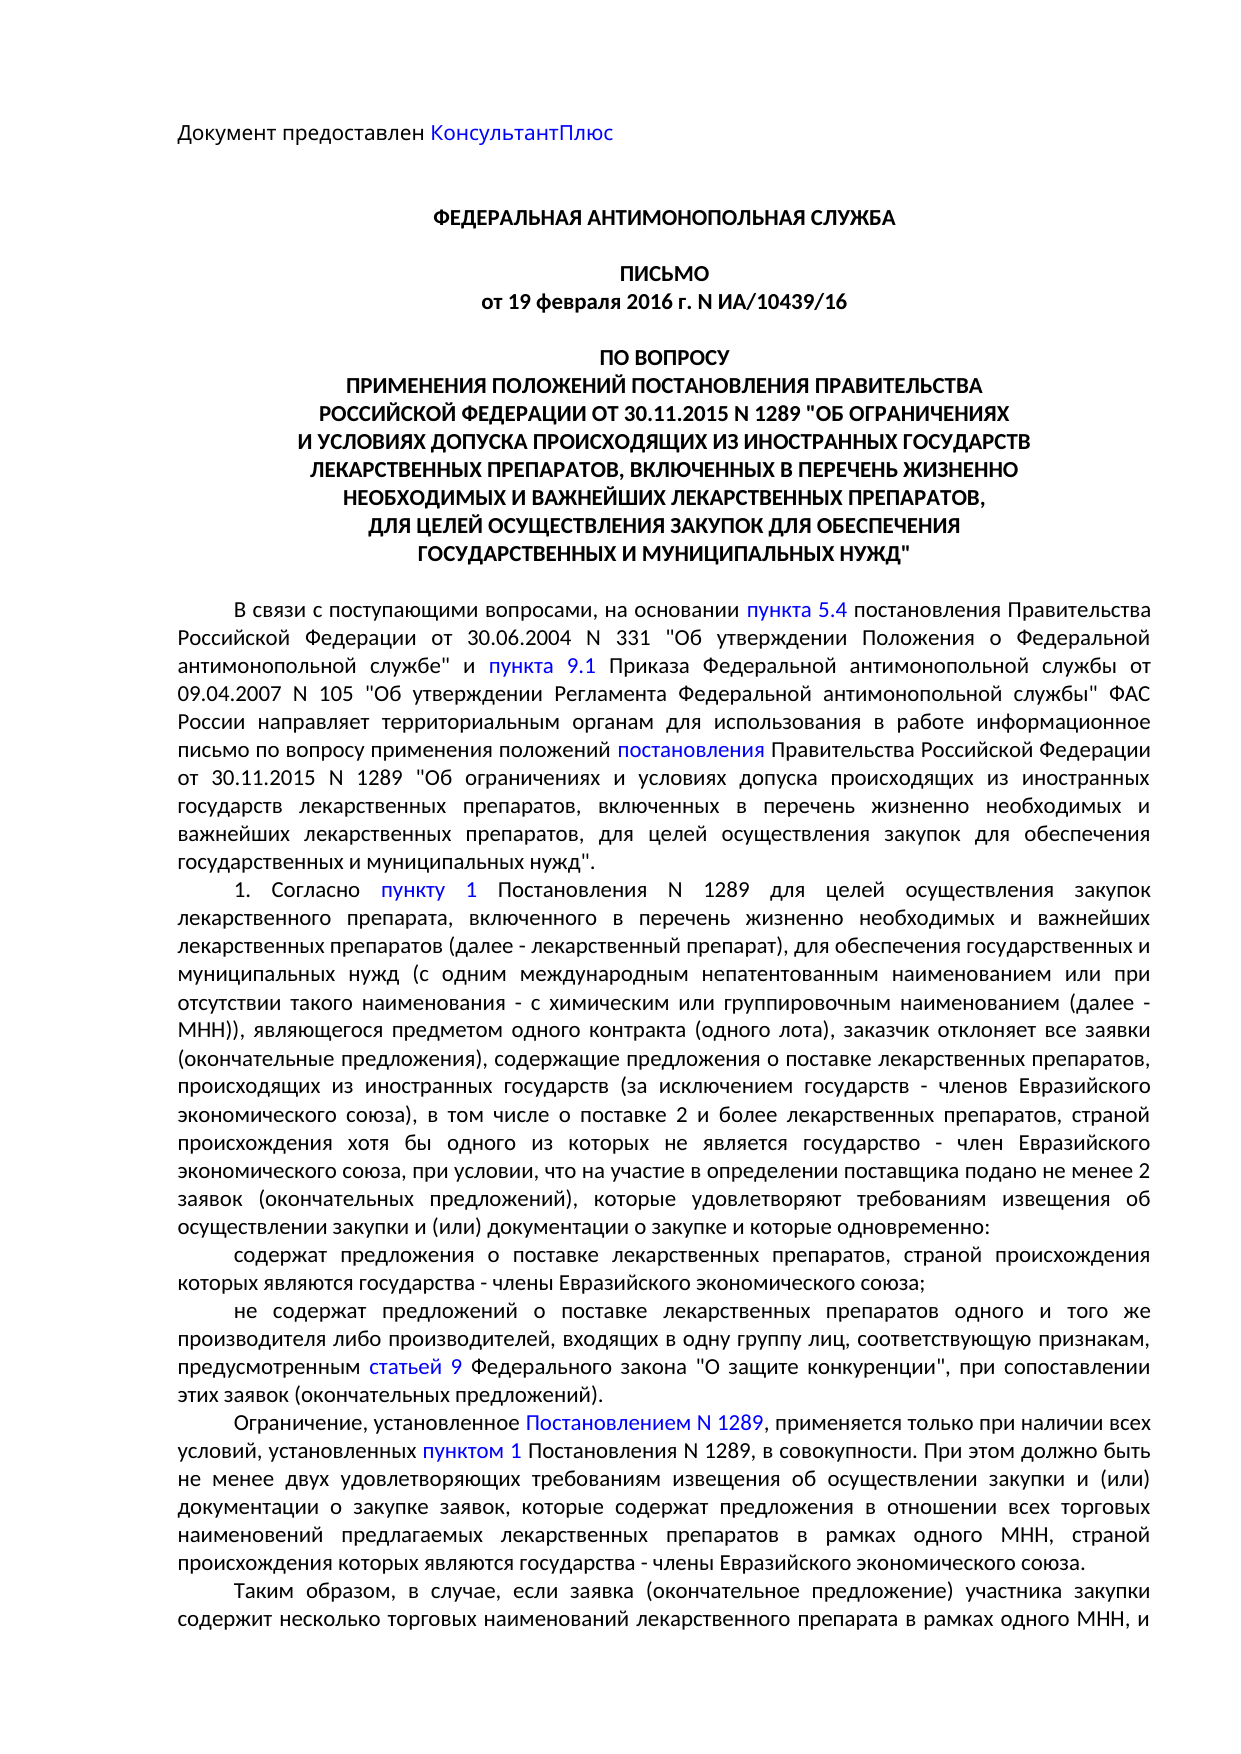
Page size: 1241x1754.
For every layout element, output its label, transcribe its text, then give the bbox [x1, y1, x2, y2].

title И УСЛОВИЯХ ДОПУСКА ПРОИСХОДЯЩИХ ИЗ ИНОСТРАННЫХ ГОСУДАРСТВ [177, 427, 1152, 455]
title ДЛЯ ЦЕЛЕЙ ОСУЩЕСТВЛЕНИЯ ЗАКУПОК ДЛЯ ОБЕСПЕЧЕНИЯ [177, 511, 1152, 539]
text Ограничение, установленное Постановлением N 1289, применяется только при наличии всех условий, установленных пунктом 1 Постановления N 1289, в совокупности. При этом должно быть не менее двух удовлетворяющих требованиям извещения об осуществлении закупки и (или) документации о закупке заявок, которые содержат предложения в отношении всех торговых наименовений предлагаемых лекарственных препаратов в рамках одного МНН, страной происхождения которых являются государства - члены Евразийского экономического союза. [177, 1408, 1152, 1576]
title ПРИМЕНЕНИЯ ПОЛОЖЕНИЙ ПОСТАНОВЛЕНИЯ ПРАВИТЕЛЬСТВА [177, 371, 1152, 399]
title РОССИЙСКОЙ ФЕДЕРАЦИИ ОТ 30.11.2015 N 1289 "ОБ ОГРАНИЧЕНИЯХ [177, 399, 1152, 427]
text В связи с поступающими вопросами, на основании пункта 5.4 постановления Правительства Российской Федерации от 30.06.2004 N 331 "Об утверждении Положения о Федеральной антимонопольной службе" и пункта 9.1 Приказа Федеральной антимонопольной службы от 09.04.2007 N 105 "Об утверждении Регламента Федеральной антимонопольной службы" ФАС России направляет территориальным органам для использования в работе информационное письмо по вопросу применения положений постановления Правительства Российской Федерации от 30.11.2015 N 1289 "Об ограничениях и условиях допуска происходящих из иностранных государств лекарственных препаратов, включенных в перечень жизненно необходимых и важнейших лекарственных препаратов, для целей осуществления закупок для обеспечения государственных и муниципальных нужд". [177, 595, 1152, 876]
title ГОСУДАРСТВЕННЫХ И МУНИЦИПАЛЬНЫХ НУЖД" [177, 539, 1152, 567]
title НЕОБХОДИМЫХ И ВАЖНЕЙШИХ ЛЕКАРСТВЕННЫХ ПРЕПАРАТОВ, [177, 483, 1152, 511]
title Документ предоставлен КонсультантПлюс [177, 118, 1152, 175]
title ФЕДЕРАЛЬНАЯ АНТИМОНОПОЛЬНАЯ СЛУЖБА [177, 203, 1152, 231]
title ПО ВОПРОСУ [177, 343, 1152, 371]
text не содержат предложений о поставке лекарственных препаратов одного и того же производителя либо производителей, входящих в одну группу лиц, соответствующую признакам, предусмотренным статьей 9 Федерального закона "О защите конкуренции", при сопоставлении этих заявок (окончательных предложений). [177, 1296, 1152, 1408]
title ЛЕКАРСТВЕННЫХ ПРЕПАРАТОВ, ВКЛЮЧЕННЫХ В ПЕРЕЧЕНЬ ЖИЗНЕННО [177, 455, 1152, 483]
text 1. Согласно пункту 1 Постановления N 1289 для целей осуществления закупок лекарственного препарата, включенного в перечень жизненно необходимых и важнейших лекарственных препаратов (далее - лекарственный препарат), для обеспечения государственных и муниципальных нужд (с одним международным непатентованным наименованием или при отсутствии такого наименования - с химическим или группировочным наименованием (далее - МНН)), являющегося предметом одного контракта (одного лота), заказчик отклоняет все заявки (окончательные предложения), содержащие предложения о поставке лекарственных препаратов, происходящих из иностранных государств (за исключением государств - членов Евразийского экономического союза), в том числе о поставке 2 и более лекарственных препаратов, страной происхождения хотя бы одного из которых не является государство - член Евразийского экономического союза, при условии, что на участие в определении поставщика подано не менее 2 заявок (окончательных предложений), которые удовлетворяют требованиям извещения об осуществлении закупки и (или) документации о закупке и которые одновременно: [177, 876, 1152, 1240]
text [177, 1576, 1152, 1632]
title от 19 февраля 2016 г. N ИА/10439/16 [177, 287, 1152, 315]
text содержат предложения о поставке лекарственных препаратов, страной происхождения которых являются государства - члены Евразийского экономического союза; [177, 1240, 1152, 1296]
title ПИСЬМО [177, 259, 1152, 287]
